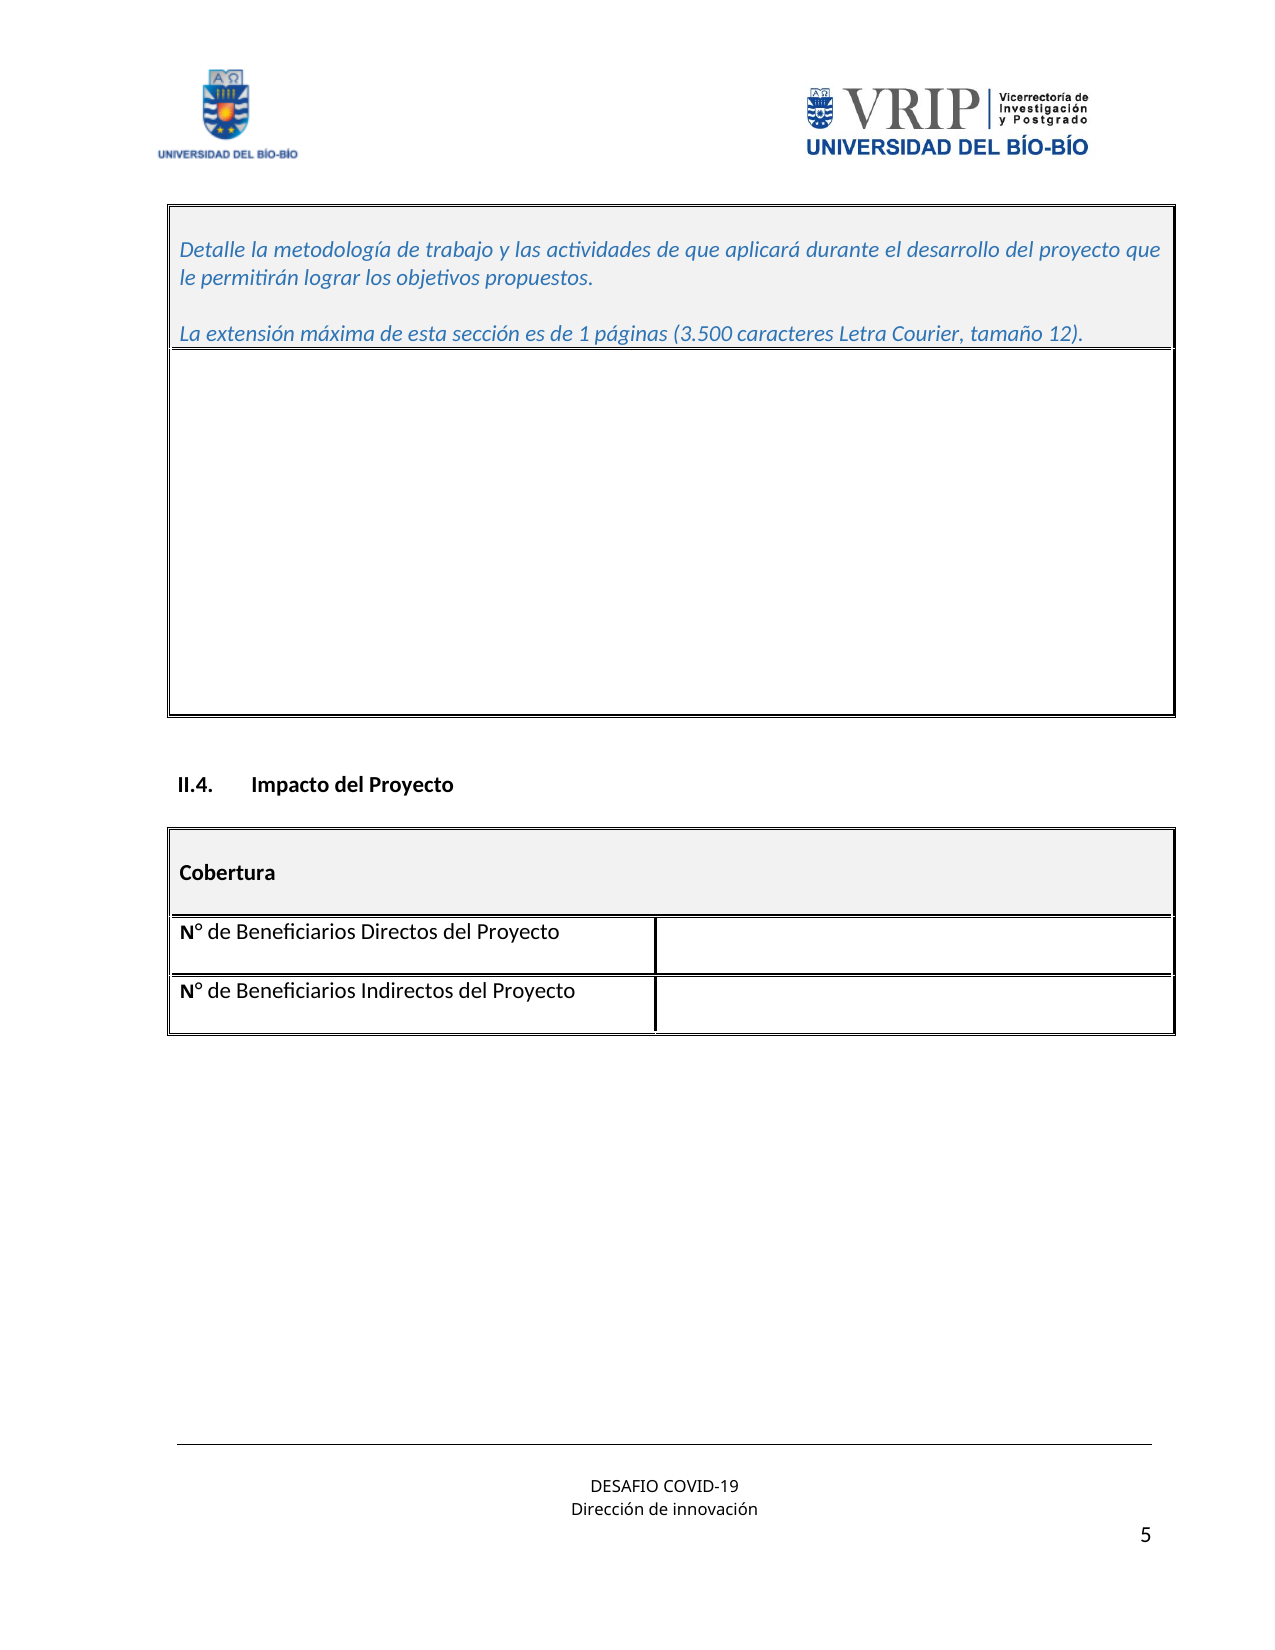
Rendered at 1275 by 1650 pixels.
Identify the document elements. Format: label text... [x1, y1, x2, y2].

table_cell [168, 347, 1174, 714]
text II.4. Impacto del Proyecto [177, 770, 1152, 798]
table_header Detalle la metodología de trabajo y las actividades de que aplicará durante el desarrollo del proyecto que le permitirán lograr los objetivos propuestos. La extensión máxima de esta sección es de 1 páginas (3.500 caracteres Letra Courier, tamaño 12). [170, 207, 1173, 347]
table_cell [655, 973, 1174, 1033]
table_header Cobertura [170, 830, 1173, 914]
table_cell N° de Beneficiarios Indirectos del Proyecto [170, 973, 655, 1033]
picture [786, 73, 1098, 165]
table_cell [657, 914, 1174, 973]
picture [154, 62, 300, 165]
table_cell N° de Beneficiarios Directos del Proyecto [170, 914, 654, 973]
